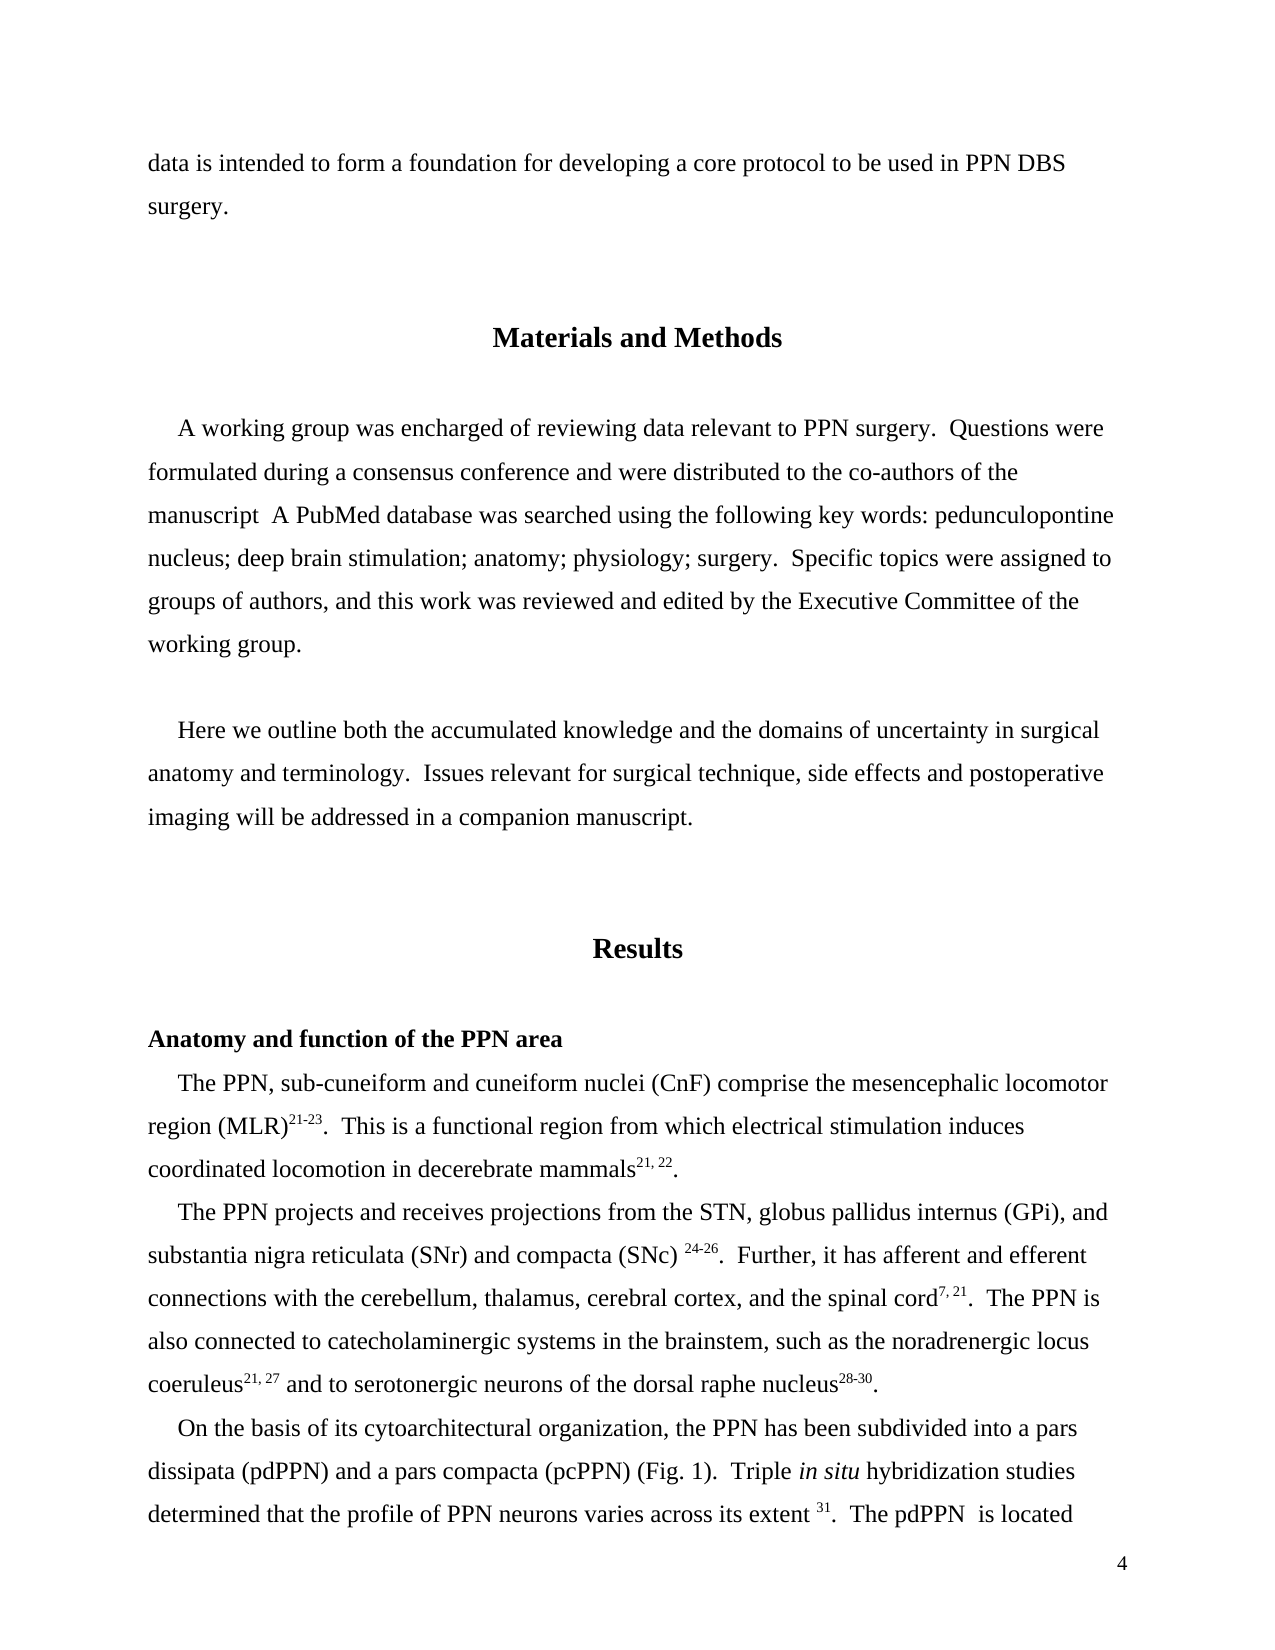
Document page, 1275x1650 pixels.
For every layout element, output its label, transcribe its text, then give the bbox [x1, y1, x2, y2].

text A working group was encharged of reviewing data relevant to PPN surgery. Questions were formulated during a consensus conference and were distributed to the co-authors of the manuscript A PubMed database was searched using the following key words: pedunculopontine nucleus; deep brain stimulation; anatomy; physiology; surgery. Specific topics were assigned to groups of authors, and this work was reviewed and edited by the Executive Committee of the working group. [148, 413, 1127, 658]
text The PPN projects and receives projections from the STN, globus pallidus internus (GPi), and substantia nigra reticulata (SNr) and compacta (SNc) 24-26. Further, it has afferent and efferent connections with the cerebellum, thalamus, cerebral cortex, and the spinal cord7, 21. The PPN is also connected to catecholaminergic systems in the brainstem, such as the noradrenergic locus coeruleus21, 27 and to serotonergic neurons of the dorsal raphe nucleus28-30. [148, 1197, 1127, 1398]
text Results [148, 931, 1127, 964]
text Anatomy and function of the PPN area [148, 1024, 1127, 1053]
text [148, 148, 1127, 219]
text Here we outline both the accumulated knowledge and the domains of uncertainty in surgical anatomy and terminology. Issues relevant for surgical technique, side effects and postoperative imaging will be addressed in a companion manuscript. [148, 715, 1127, 830]
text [148, 1413, 1127, 1528]
text Materials and Methods [148, 320, 1127, 354]
text The PPN, sub-cuneiform and cuneiform nuclei (CnF) comprise the mesencephalic locomotor region (MLR)21-23. This is a functional region from which electrical stimulation induces coordinated locomotion in decerebrate mammals21, 22. [148, 1068, 1127, 1183]
